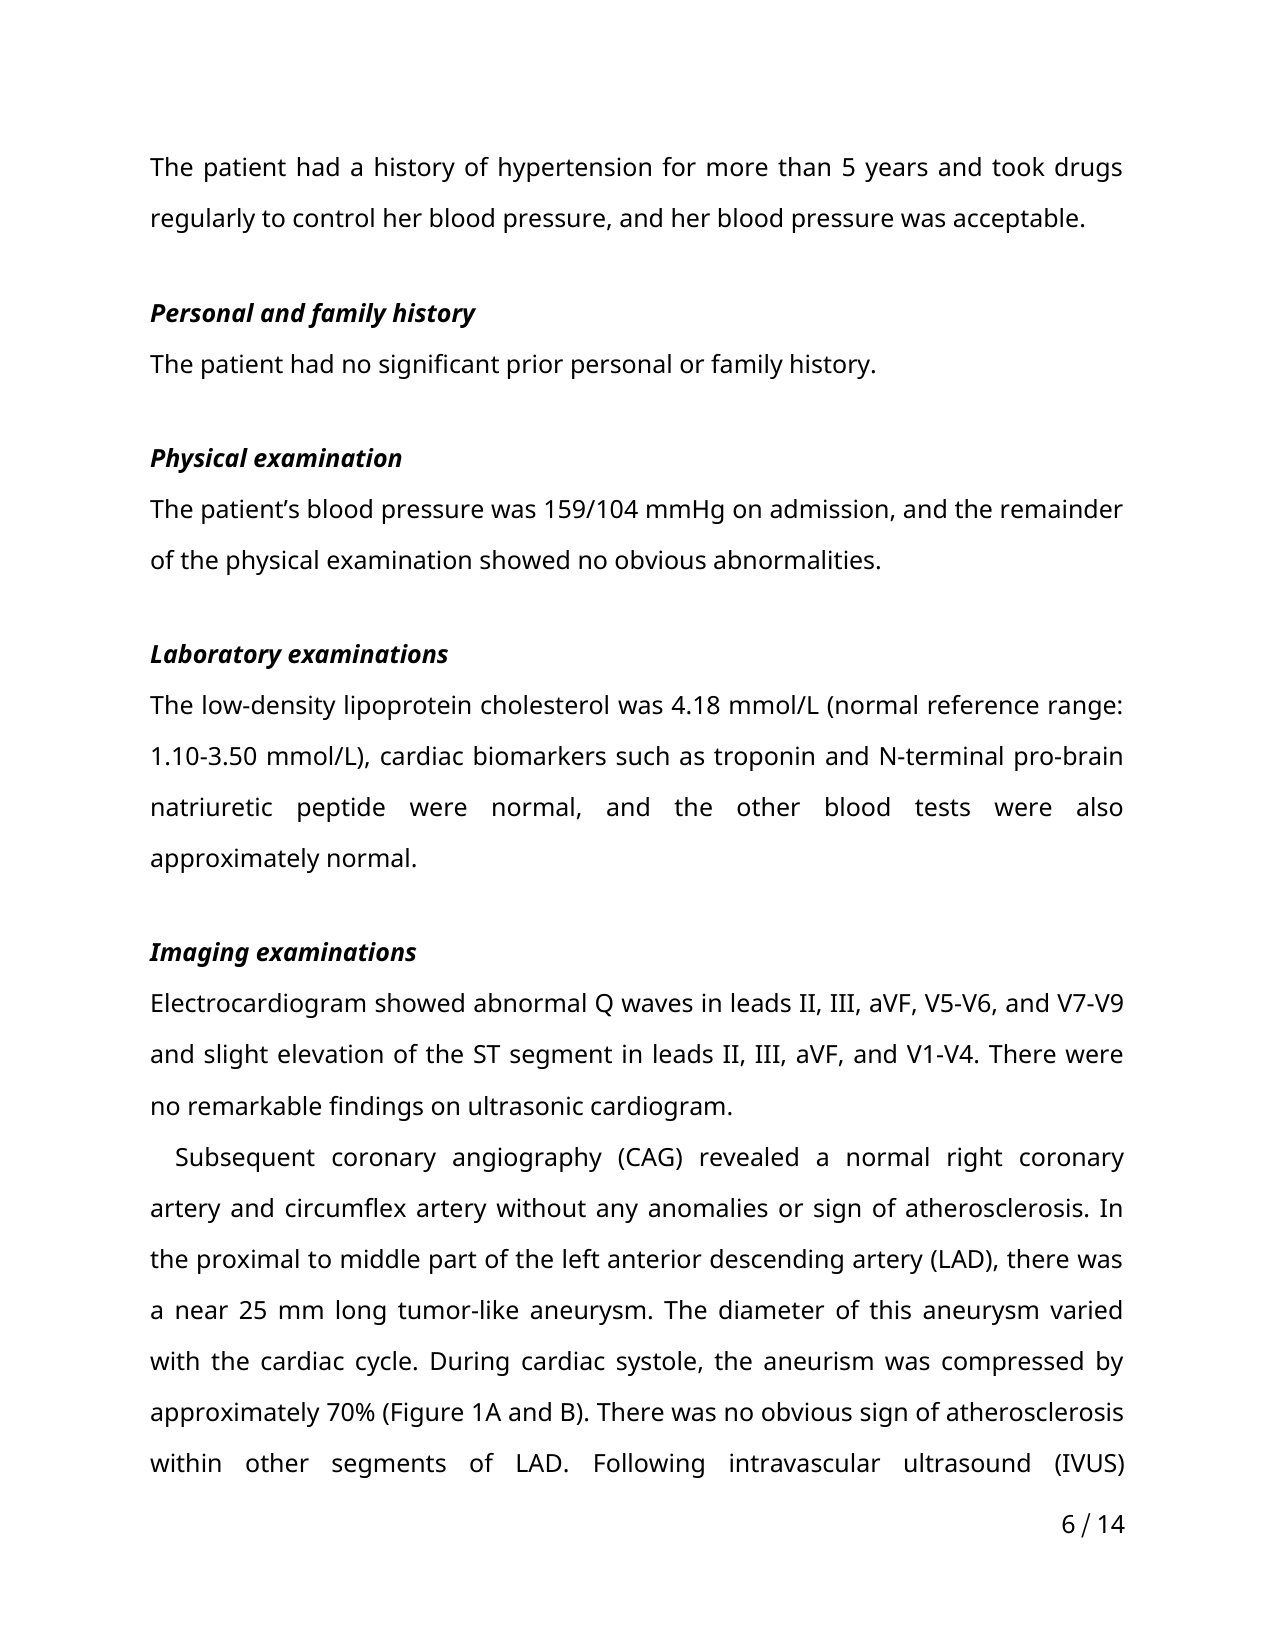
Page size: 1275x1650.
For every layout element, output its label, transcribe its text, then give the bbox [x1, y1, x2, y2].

text Laboratory examinations [150, 637, 1125, 671]
text Imaging examinations [150, 935, 1125, 969]
text Electrocardiogram showed abnormal Q waves in leads II, III, aVF, V5-V6, and V7-V9 and slight elevation of the ST segment in leads II, III, aVF, and V1-V4. There were no remarkable findings on ultrasonic cardiogram. [150, 986, 1125, 1122]
text The patient’s blood pressure was 159/104 mmHg on admission, and the remainder of the physical examination showed no obvious abnormalities. [150, 491, 1125, 577]
text The patient had no significant prior personal or family history. [150, 346, 1125, 380]
text Personal and family history [150, 295, 1125, 329]
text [150, 1139, 1125, 1479]
text The patient had a history of hypertension for more than 5 years and took drugs regularly to control her blood pressure, and her blood pressure was acceptable. [150, 150, 1125, 235]
text Physical examination [150, 440, 1125, 474]
text The low-density lipoprotein cholesterol was 4.18 mmol/L (normal reference range: 1.10-3.50 mmol/L), cardiac biomarkers such as troponin and N-terminal pro-brain natriuretic peptide were normal, and the other blood tests were also approximately normal. [150, 688, 1125, 875]
